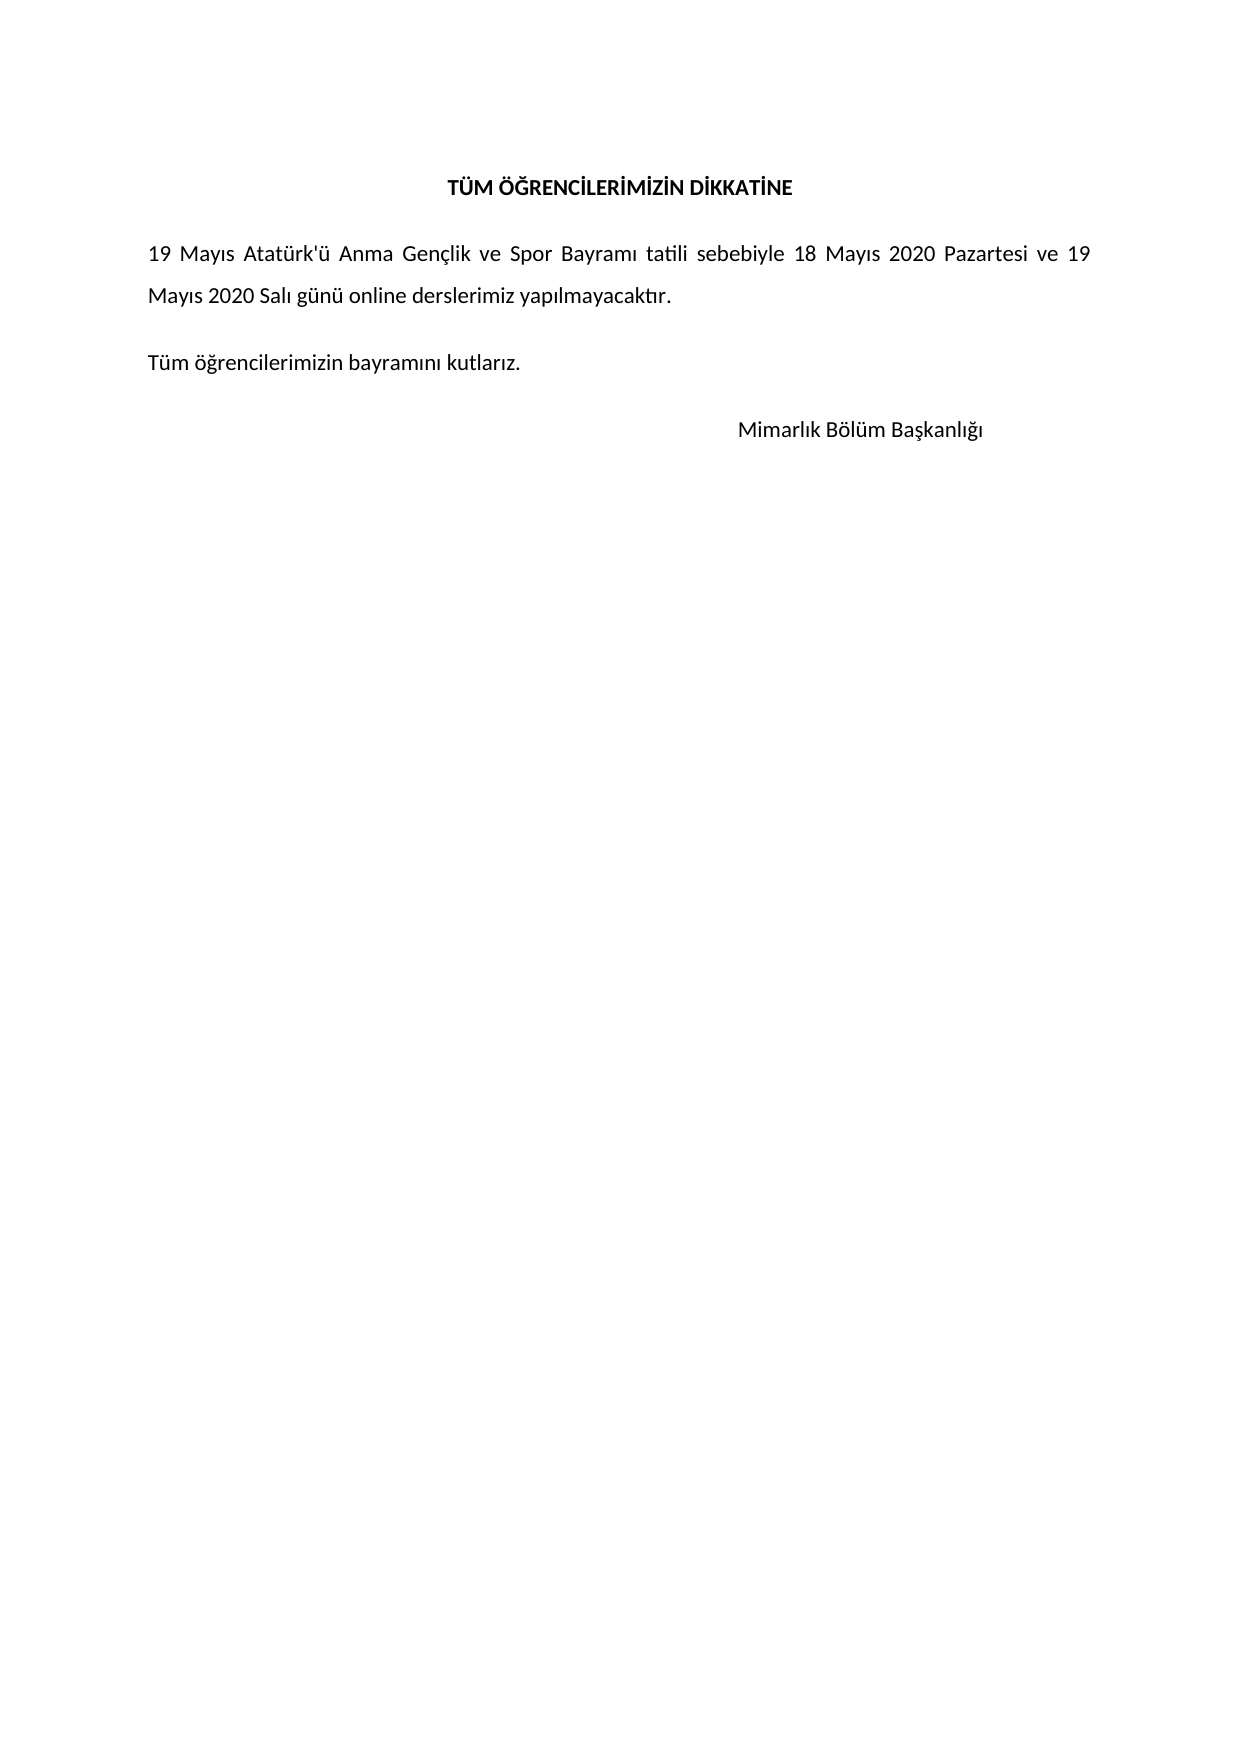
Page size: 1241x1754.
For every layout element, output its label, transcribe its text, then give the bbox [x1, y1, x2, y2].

text Tüm öğrencilerimizin bayramını kutlarız. [148, 348, 1093, 377]
text Mimarlık Bölüm Başkanlığı [148, 416, 1093, 443]
text TÜM ÖĞRENCİLERİMİZİN DİKKATİNE [148, 173, 1093, 201]
text 19 Mayıs Atatürk'ü Anma Gençlik ve Spor Bayramı tatili sebebiyle 18 Mayıs 2020 Pazartesi ve 19 Mayıs 2020 Salı günü online derslerimiz yapılmayacaktır. [148, 239, 1093, 309]
